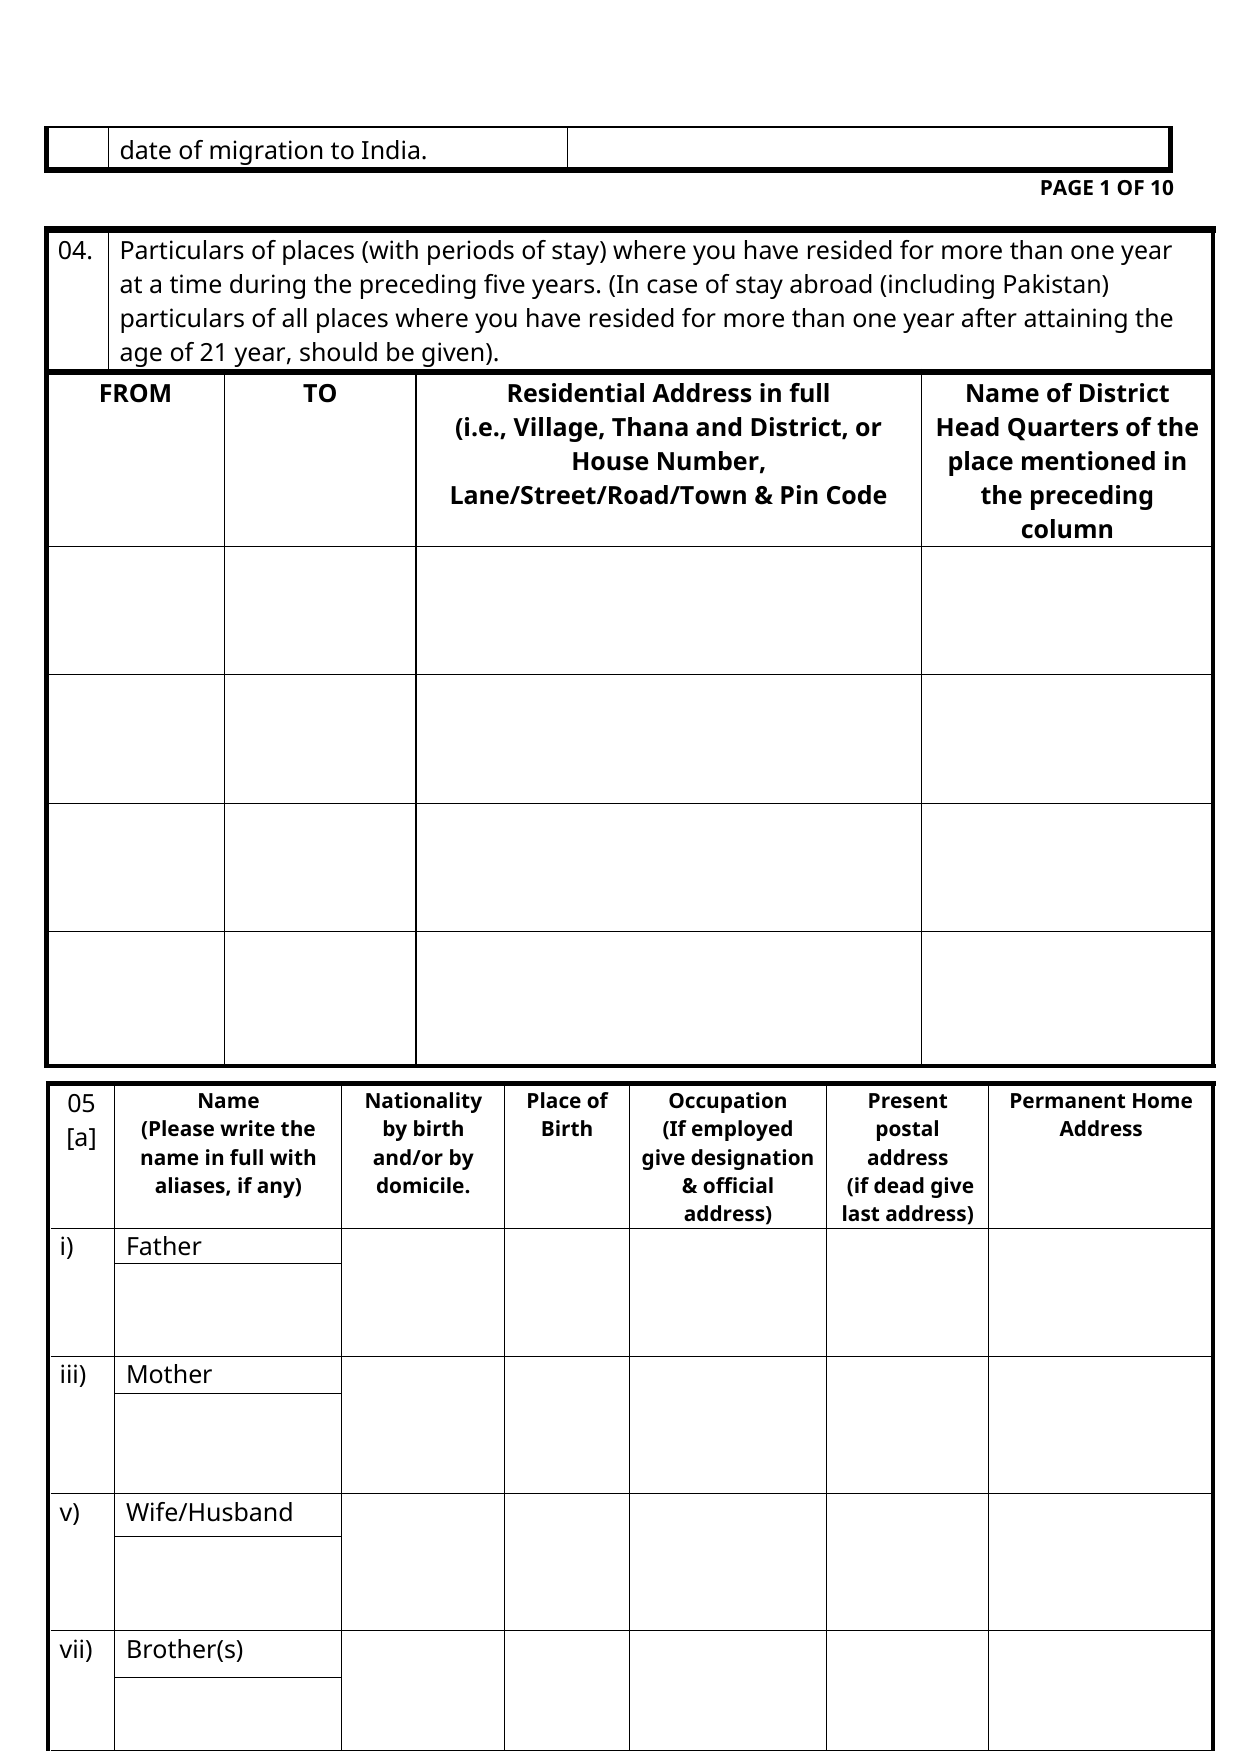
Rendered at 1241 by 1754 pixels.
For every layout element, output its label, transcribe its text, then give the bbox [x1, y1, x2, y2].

table_cell [49, 804, 224, 931]
table_cell [225, 675, 415, 803]
table_cell [827, 1631, 988, 1750]
table_cell [115, 1264, 341, 1356]
table_cell [342, 1494, 504, 1630]
table_header Place of Birth [505, 1086, 629, 1228]
table_cell [50, 1229, 114, 1356]
table_header 04. [49, 233, 108, 369]
table_header Present postal address (if dead give last address) [827, 1086, 988, 1228]
table_cell [922, 675, 1211, 803]
table_cell [49, 675, 224, 803]
table_cell [827, 1357, 988, 1493]
table_header Nationality by birth and/or by domicile. [342, 1086, 504, 1228]
table_cell [989, 1357, 1211, 1493]
table_cell [417, 675, 921, 803]
table_cell Mother [115, 1357, 341, 1393]
table_header Permanent Home Address [989, 1086, 1211, 1228]
table_cell [989, 1494, 1211, 1630]
table_cell Residential Address in full (i.e., Village, Thana and District, or House Number, Lane/Street/Road/Town & Pin Code [417, 375, 921, 546]
table_cell [417, 804, 921, 931]
table_cell [568, 128, 1168, 167]
table_cell [630, 1357, 826, 1493]
table_cell [505, 1631, 629, 1750]
table_cell [827, 1229, 988, 1356]
table_cell [342, 1229, 504, 1356]
table_cell [922, 804, 1211, 931]
table_cell [505, 1494, 629, 1630]
table_cell [505, 1357, 629, 1493]
table_cell [630, 1494, 826, 1630]
table_cell [50, 1357, 114, 1493]
table_cell Father [115, 1229, 341, 1263]
table_cell [50, 1494, 114, 1630]
text PAGE 1 OF 10 [150, 173, 1174, 201]
table_cell [630, 1631, 826, 1750]
table_cell Name of District Head Quarters of the place mentioned in the preceding column [922, 375, 1211, 546]
table_cell [115, 1394, 341, 1493]
table_cell [417, 547, 921, 674]
table_cell [225, 547, 415, 674]
table_cell TO [225, 375, 415, 546]
table_cell FROM [49, 375, 224, 546]
table_cell [989, 1229, 1211, 1356]
table_cell Brother(s) [115, 1631, 341, 1677]
table_cell [505, 1229, 629, 1356]
table_cell [417, 932, 921, 1064]
table_cell [922, 547, 1211, 674]
table_header Particulars of places (with periods of stay) where you have resided for more than one year at a time during the preceding five years. (In case of stay abroad (including Pakistan) particulars of all places where you have resided for more than one year after attaining the age of 21 year, should be given). [109, 233, 1211, 369]
table_cell Wife/Husband [115, 1494, 341, 1536]
table_cell [115, 1537, 341, 1630]
table_cell [115, 1678, 341, 1750]
table_cell [342, 1357, 504, 1493]
table_cell [49, 932, 224, 1064]
table_header 05 [a] [50, 1086, 114, 1228]
table_header Name (Please write the name in full with aliases, if any) [115, 1086, 341, 1228]
table_cell [630, 1229, 826, 1356]
table_cell [225, 804, 415, 931]
table_cell [342, 1631, 504, 1750]
table_cell [989, 1631, 1211, 1750]
table_cell [50, 1631, 114, 1750]
table_cell [49, 547, 224, 674]
table_cell [225, 932, 415, 1064]
table_cell [827, 1494, 988, 1630]
table_cell [922, 932, 1211, 1064]
table_header Occupation (If employed give designation & official address) [630, 1086, 826, 1228]
